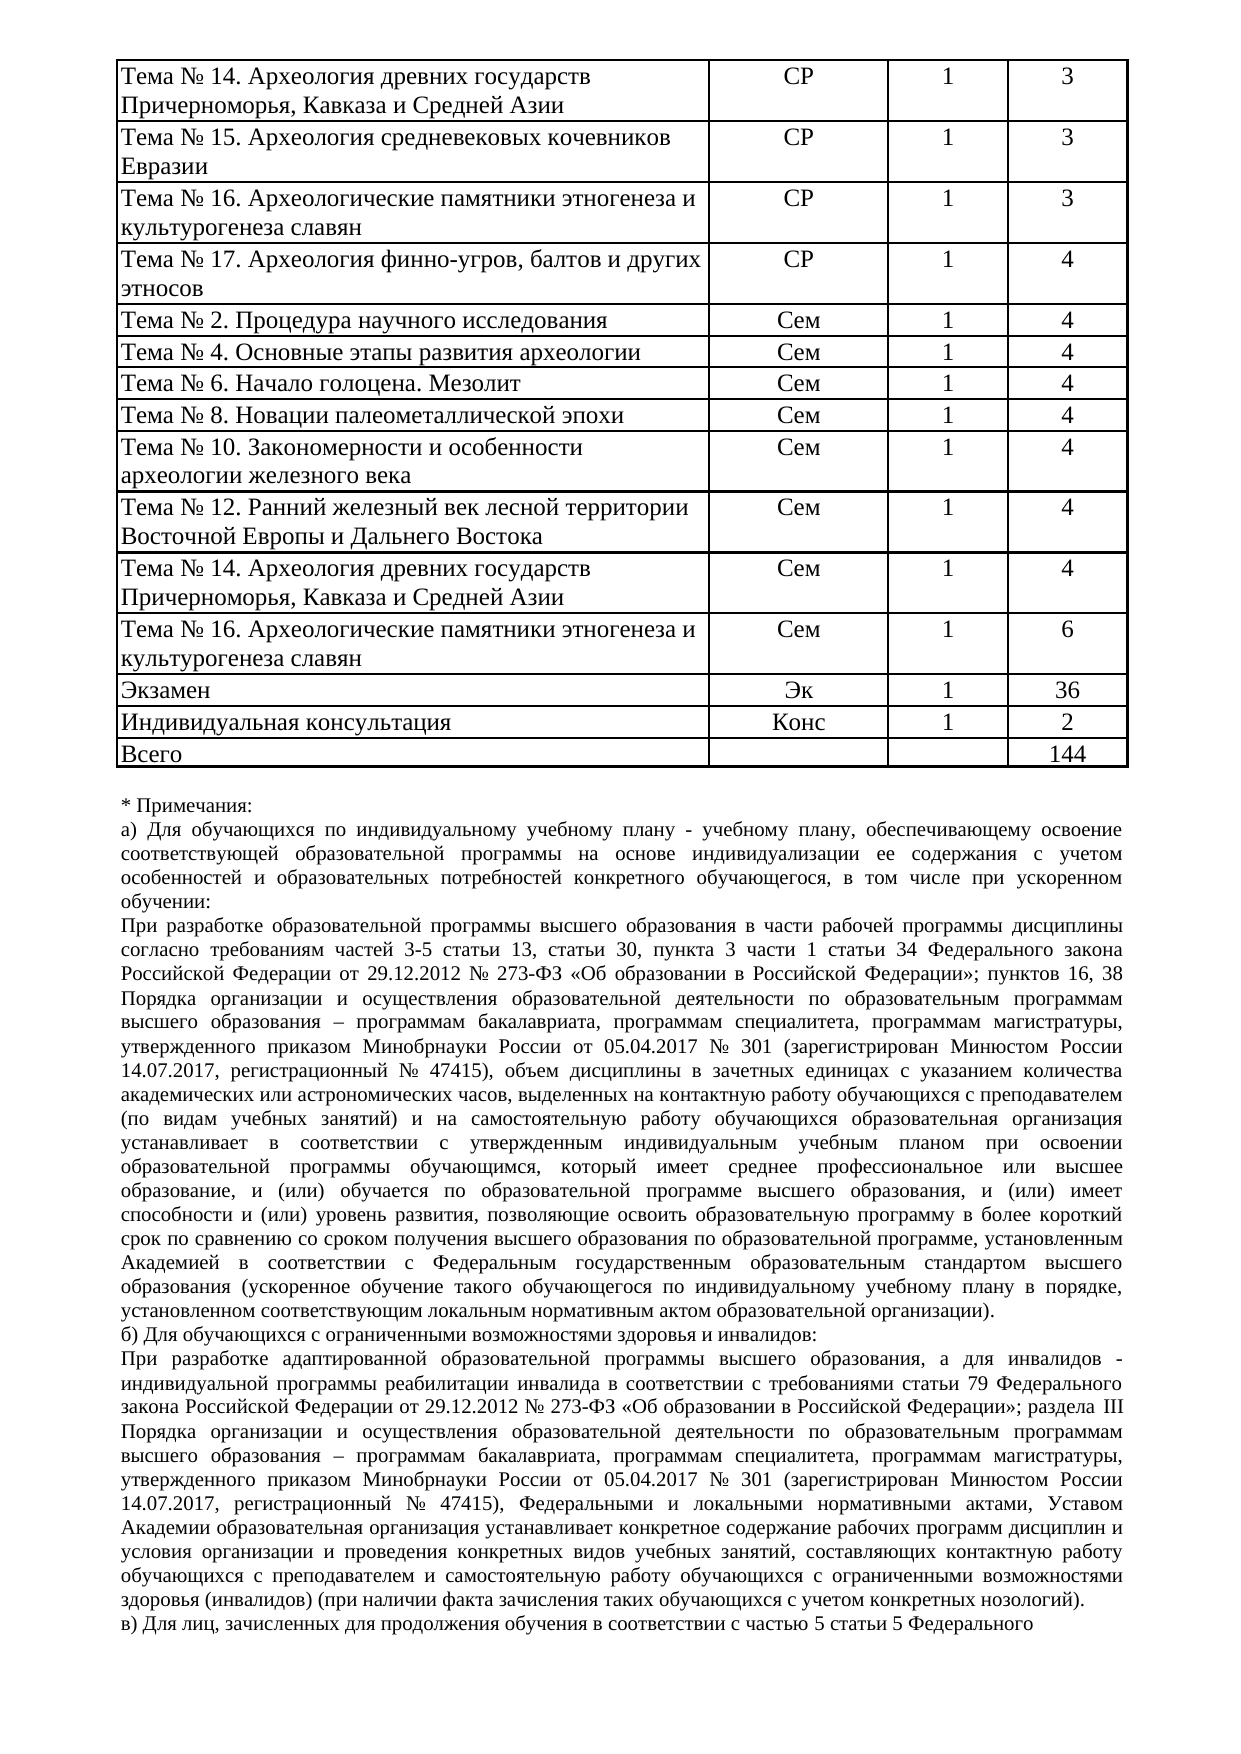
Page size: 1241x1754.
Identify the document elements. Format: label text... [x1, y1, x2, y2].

table_cell 4 [1009, 244, 1126, 303]
table_cell Сем [710, 554, 887, 612]
table_cell 1 [889, 337, 1007, 366]
table_cell Индивидуальная консультация [118, 707, 708, 737]
table_header 3 [1009, 61, 1126, 120]
table_cell Тема № 2. Процедура научного исследования [118, 305, 708, 334]
table_cell 1 [889, 244, 1007, 303]
table_cell Тема № 15. Археология средневековых кочевников Евразии [118, 122, 708, 181]
table_cell СР [710, 244, 887, 303]
table_header Тема № 14. Археология древних государств Причерноморья, Кавказа и Средней Азии [118, 61, 708, 120]
table_cell Тема № 6. Начало голоцена. Мезолит [118, 368, 708, 398]
table_cell Тема № 12. Ранний железный век лесной территории Восточной Европы и Дальнего Востока [118, 493, 708, 551]
table_cell 4 [1009, 554, 1126, 612]
table_cell 4 [1009, 432, 1126, 490]
table_cell 1 [889, 400, 1007, 429]
table_cell Сем [710, 337, 887, 366]
table_cell Тема № 16. Археологические памятники этногенеза и культурогенеза славян [118, 614, 708, 673]
table_cell 6 [1009, 614, 1126, 673]
table_cell Экзамен [118, 675, 708, 705]
table_cell 3 [1009, 122, 1126, 181]
table_cell Сем [710, 493, 887, 551]
table_cell 4 [1009, 305, 1126, 334]
table_header СР [710, 61, 887, 120]
table_cell 1 [889, 122, 1007, 181]
table_cell Тема № 14. Археология древних государств Причерноморья, Кавказа и Средней Азии [118, 554, 708, 612]
table_cell Сем [710, 400, 887, 429]
table_cell Тема № 8. Новации палеометаллической эпохи [118, 400, 708, 429]
table_cell Всего [118, 739, 708, 765]
table_cell Сем [710, 432, 887, 490]
table_cell Конс [710, 707, 887, 737]
table_cell 2 [1009, 707, 1126, 737]
table_cell [889, 739, 1007, 765]
table_cell 144 [1009, 739, 1126, 765]
table_cell 3 [1009, 183, 1126, 242]
table_cell Тема № 16. Археологические памятники этногенеза и культурогенеза славян [118, 183, 708, 242]
table_cell 4 [1009, 493, 1126, 551]
table_cell 1 [889, 554, 1007, 612]
table_cell Сем [710, 305, 887, 334]
table_cell Сем [710, 614, 887, 673]
table_cell 4 [1009, 400, 1126, 429]
table_cell [710, 739, 887, 765]
table_cell 1 [889, 493, 1007, 551]
table_cell Сем [710, 368, 887, 398]
table_header 1 [889, 61, 1007, 120]
table_cell 1 [889, 675, 1007, 705]
table_cell 1 [889, 368, 1007, 398]
table_cell 1 [889, 305, 1007, 334]
table_cell 1 [889, 614, 1007, 673]
table_cell Тема № 17. Археология финно-угров, балтов и других этносов [118, 244, 708, 303]
table_cell 4 [1009, 337, 1126, 366]
table_cell 1 [889, 432, 1007, 490]
table_cell 1 [889, 183, 1007, 242]
table_cell Тема № 10. Закономерности и особенности археологии железного века [118, 432, 708, 490]
table_cell СР [710, 183, 887, 242]
table_cell 1 [889, 707, 1007, 737]
table_cell Эк [710, 675, 887, 705]
table_cell СР [710, 122, 887, 181]
table_cell 36 [1009, 675, 1126, 705]
table_cell Тема № 4. Основные этапы развития археологии [118, 337, 708, 366]
table_cell 4 [1009, 368, 1126, 398]
table_cell * Примечания: а) Для обучающихся по индивидуальному учебному плану - учебному плану, обеспечивающему освоение соответствующей образовательной программы на основе индивидуализации ее содержания с учетом особенностей и образовательных потребностей конкретного обучающегося, в том числе при ускоренном обучении: При разработке образовательной программы высшего образования в части рабочей программы дисциплины согласно требованиям частей 3-5 статьи 13, статьи 30, пункта 3 части 1 статьи 34 Федерального закона Российской Федерации от 29.12.2012 № 273-ФЗ «Об образовании в Российской Федерации»; пунктов 16, 38 Порядка организации и осуществления образовательной деятельности по образовательным программам высшего образования – программам бакалавриата, программам специалитета, программам магистратуры, утвержденного приказом Минобрнауки России от 05.04.2017 № 301 (зарегистрирован Минюстом России 14.07.2017, регистрационный № 47415), объем дисциплины в зачетных единицах с указанием количества академических или астрономических часов, выделенных на контактную работу обучающихся с преподавателем (по видам учебных занятий) и на самостоятельную работу обучающихся образовательная организация устанавливает в соответствии с утвержденным индивидуальным учебным планом при освоении образовательной программы обучающимся, который имеет среднее профессиональное или высшее образование, и (или) обучается по образовательной программе высшего образования, и (или) имеет способности и (или) уровень развития, позволяющие освоить образовательную программу в более короткий срок по сравнению со сроком получения высшего образования по образовательной программе, установленным Академией в соответствии с Федеральным государственным образовательным стандартом высшего образования (ускоренное обучение такого обучающегося по индивидуальному учебному плану в порядке, установленном соответствующим локальным нормативным актом образовательной организации). б) Для обучающихся с ограниченными возможностями здоровья и инвалидов: При разработке адаптированной образовательной программы высшего образования, а для инвалидов - индивидуальной программы реабилитации инвалида в соответствии с требованиями статьи 79 Федерального закона Российской Федерации от 29.12.2012 № 273-ФЗ «Об образовании в Российской Федерации»; раздела III Порядка организации и осуществления образовательной деятельности по образовательным программам высшего образования – программам бакалавриата, программам специалитета, программам магистратуры, утвержденного приказом Минобрнауки России от 05.04.2017 № 301 (зарегистрирован Минюстом России 14.07.2017, регистрационный № 47415), Федеральными и локальными нормативными актами, Уставом Академии образовательная организация устанавливает конкретное содержание рабочих программ дисциплин и условия организации и проведения конкретных видов учебных занятий, составляющих контактную работу обучающихся с преподавателем и самостоятельную работу обучающихся с ограниченными возможностями здоровья (инвалидов) (при наличии факта зачисления таких обучающихся с учетом конкретных нозологий). в) Для лиц, зачисленных для продолжения обучения в соответствии с частью 5 статьи 5 Федерального [117, 768, 1127, 1662]
